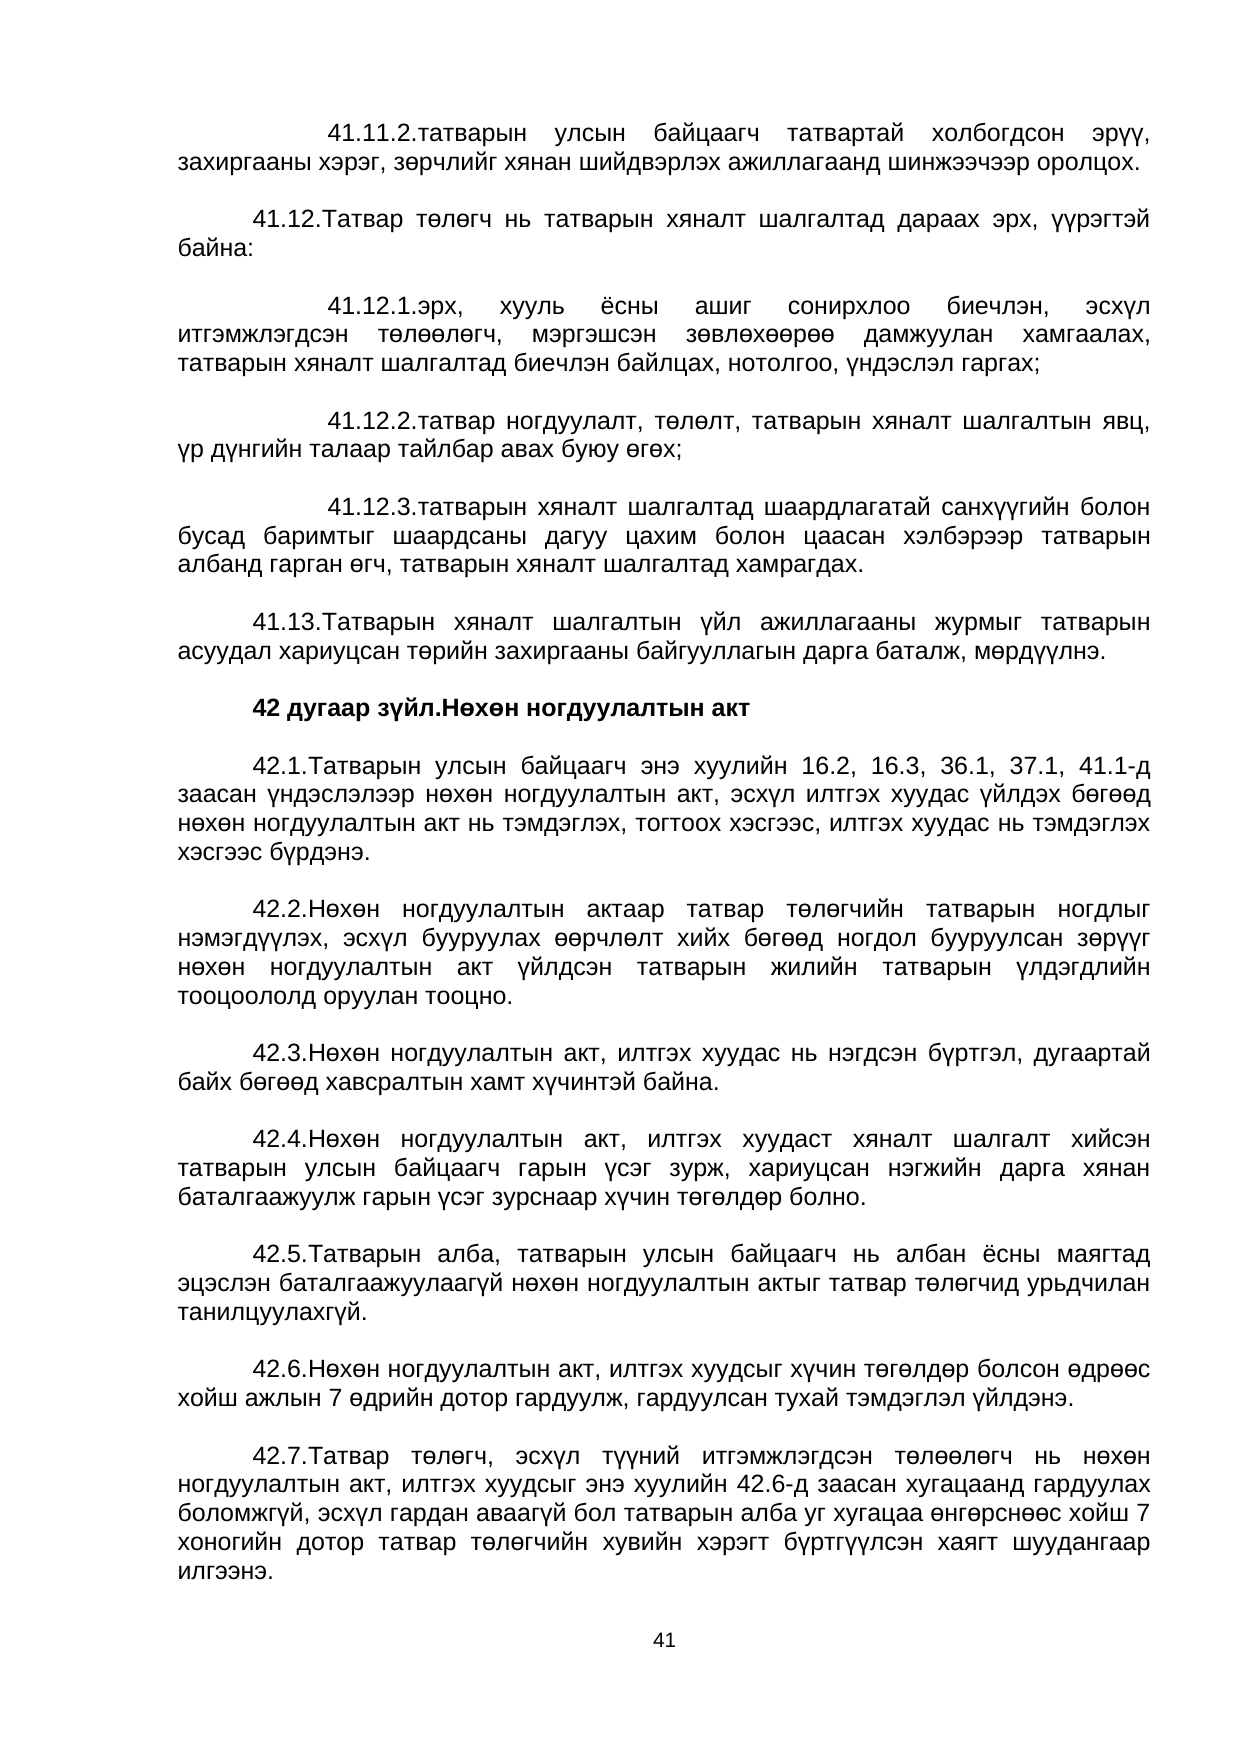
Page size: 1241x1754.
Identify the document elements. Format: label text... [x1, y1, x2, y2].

subtitle 41.12.1.эрх, хууль ёсны ашиг сонирхлоо биечлэн, эсхүл итгэмжлэгдсэн төлөөлөгч, мэргэшсэн зөвлөхөөрөө дамжуулан хамгаалах, татварын хяналт шалгалтад биечлэн байлцах, нотолгоо, үндэслэл гаргах; [177, 291, 1152, 377]
subtitle 42.7.Татвар төлөгч, эсхүл түүний итгэмжлэгдсэн төлөөлөгч нь нөхөн ногдуулалтын акт, илтгэх хуудсыг энэ хуулийн 42.6-д заасан хугацаанд гардуулах боломжгүй, эсхүл гардан аваагүй бол татварын алба уг хугацаа өнгөрснөөс хойш 7 хоногийн дотор татвар төлөгчийн хувийн хэрэгт бүртгүүлсэн хаягт шуудангаар илгээнэ. [177, 1441, 1152, 1584]
subtitle 42.6.Нөхөн ногдуулалтын акт, илтгэх хуудсыг хүчин төгөлдөр болсон өдрөөс хойш ажлын 7 өдрийн дотор гардуулж, гардуулсан тухай тэмдэглэл үйлдэнэ. [177, 1354, 1152, 1412]
subtitle 41.12.2.татвар ногдуулалт, төлөлт, татварын хяналт шалгалтын явц, үр дүнгийн талаар тайлбар авах буюу өгөх; [177, 406, 1152, 463]
subtitle 42 дугаар зүйл.Нөхөн ногдуулалтын акт [177, 693, 1152, 722]
subtitle 42.3.Нөхөн ногдуулалтын акт, илтгэх хуудас нь нэгдсэн бүртгэл, дугаартай байх бөгөөд хавсралтын хамт хүчинтэй байна. [177, 1038, 1152, 1096]
subtitle 41.12.Татвар төлөгч нь татварын хяналт шалгалтад дараах эрх, үүрэгтэй байна: [177, 204, 1152, 262]
subtitle 42.1.Татварын улсын байцаагч энэ хуулийн 16.2, 16.3, 36.1, 37.1, 41.1-д заасан үндэслэлээр нөхөн ногдуулалтын акт, эсхүл илтгэх хуудас үйлдэх бөгөөд нөхөн ногдуулалтын акт нь тэмдэглэх, тогтоох хэсгээс, илтгэх хуудас нь тэмдэглэх хэсгээс бүрдэнэ. [177, 751, 1152, 866]
subtitle 42.2.Нөхөн ногдуулалтын актаар татвар төлөгчийн татварын ногдлыг нэмэгдүүлэх, эсхүл бууруулах өөрчлөлт хийх бөгөөд ногдол бууруулсан зөрүүг нөхөн ногдуулалтын акт үйлдсэн татварын жилийн татварын үлдэгдлийн тооцоололд оруулан тооцно. [177, 894, 1152, 1009]
subtitle 42.4.Нөхөн ногдуулалтын акт, илтгэх хуудаст хяналт шалгалт хийсэн татварын улсын байцаагч гарын үсэг зурж, хариуцсан нэгжийн дарга хянан баталгаажуулж гарын үсэг зурснаар хүчин төгөлдөр болно. [177, 1124, 1152, 1211]
subtitle 41.13.Татварын хяналт шалгалтын үйл ажиллагааны журмыг татварын асуудал хариуцсан төрийн захиргааны байгууллагын дарга баталж, мөрдүүлнэ. [177, 607, 1152, 664]
subtitle 41.11.2.татварын улсын байцаагч татвартай холбогдсон эрүү, захиргааны хэрэг, зөрчлийг хянан шийдвэрлэх ажиллагаанд шинжээчээр оролцох. [177, 118, 1152, 176]
subtitle 42.5.Татварын алба, татварын улсын байцаагч нь албан ёсны маягтад эцэслэн баталгаажуулаагүй нөхөн ногдуулалтын актыг татвар төлөгчид урьдчилан танилцуулахгүй. [177, 1239, 1152, 1326]
subtitle 41.12.3.татварын хяналт шалгалтад шаардлагатай санхүүгийн болон бусад баримтыг шаардсаны дагуу цахим болон цаасан хэлбэрээр татварын албанд гарган өгч, татварын хяналт шалгалтад хамрагдах. [177, 492, 1152, 578]
